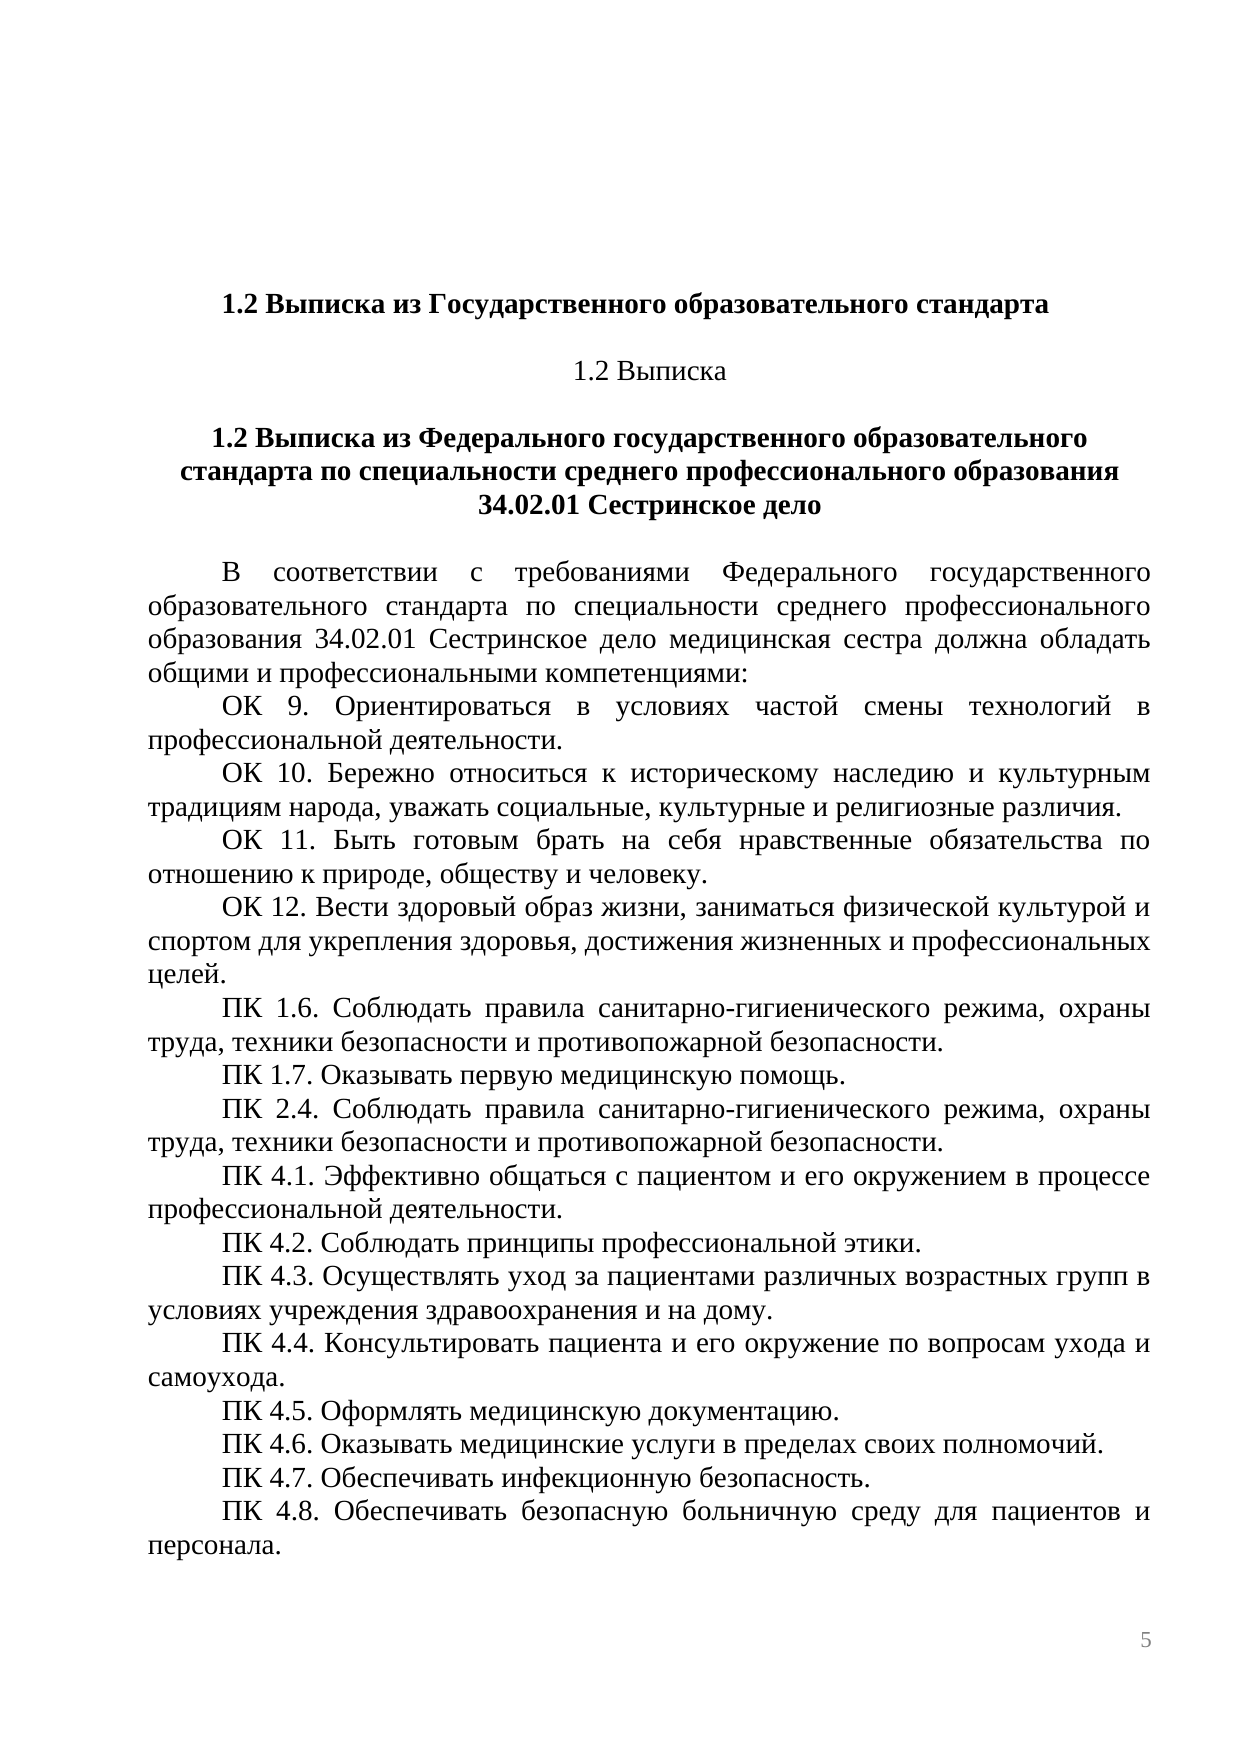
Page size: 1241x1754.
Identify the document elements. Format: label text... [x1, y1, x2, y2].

text ПК 4.3. Осуществлять уход за пациентами различных возрастных групп в условиях учреждения здравоохранения и на дому. [148, 1258, 1152, 1326]
text ПК 4.2. Соблюдать принципы профессиональной этики. [148, 1225, 1152, 1258]
text ПК 1.6. Соблюдать правила санитарно-гигиенического режима, охраны труда, техники безопасности и противопожарной безопасности. [148, 990, 1152, 1057]
text ПК 4.5. Оформлять медицинскую документацию. [148, 1393, 1152, 1426]
text ПК 4.7. Обеспечивать инфекционную безопасность. [148, 1460, 1152, 1493]
text ПК 4.1. Эффективно общаться с пациентом и его окружением в процессе профессиональной деятельности. [148, 1158, 1152, 1225]
text ПК 1.7. Оказывать первую медицинскую помощь. [148, 1057, 1152, 1091]
text ПК 4.8. Обеспечивать безопасную больничную среду для пациентов и персонала. [148, 1493, 1152, 1560]
text ПК 4.4. Консультировать пациента и его окружение по вопросам ухода и самоухода. [148, 1326, 1152, 1393]
text ОК 9. Ориентироваться в условиях частой смены технологий в профессиональной деятельности. [148, 688, 1152, 755]
text ОК 10. Бережно относиться к историческому наследию и культурным традициям народа, уважать социальные, культурные и религиозные различия. [148, 755, 1152, 822]
text В соответствии с требованиями Федерального государственного образовательного стандарта по специальности среднего профессионального образования 34.02.01 Сестринское дело медицинская сестра должна обладать общими и профессиональными компетенциями: [148, 554, 1152, 688]
text 1.2 Выписка из Государственного образовательного стандарта [148, 286, 1152, 319]
text ПК 2.4. Соблюдать правила санитарно-гигиенического режима, охраны труда, техники безопасности и противопожарной безопасности. [148, 1091, 1152, 1158]
text ОК 12. Вести здоровый образ жизни, заниматься физической культурой и спортом для укрепления здоровья, достижения жизненных и профессиональных целей. [148, 889, 1152, 990]
text 1.2 Выписка из Федерального государственного образовательного стандарта по специальности среднего профессионального образования 34.02.01 Сестринское дело [148, 420, 1152, 521]
text ПК 4.6. Оказывать медицинские услуги в пределах своих полномочий. [148, 1426, 1152, 1460]
text ОК 11. Быть готовым брать на себя нравственные обязательства по отношению к природе, обществу и человеку. [148, 822, 1152, 889]
text 1.2 Выписка [148, 353, 1152, 386]
